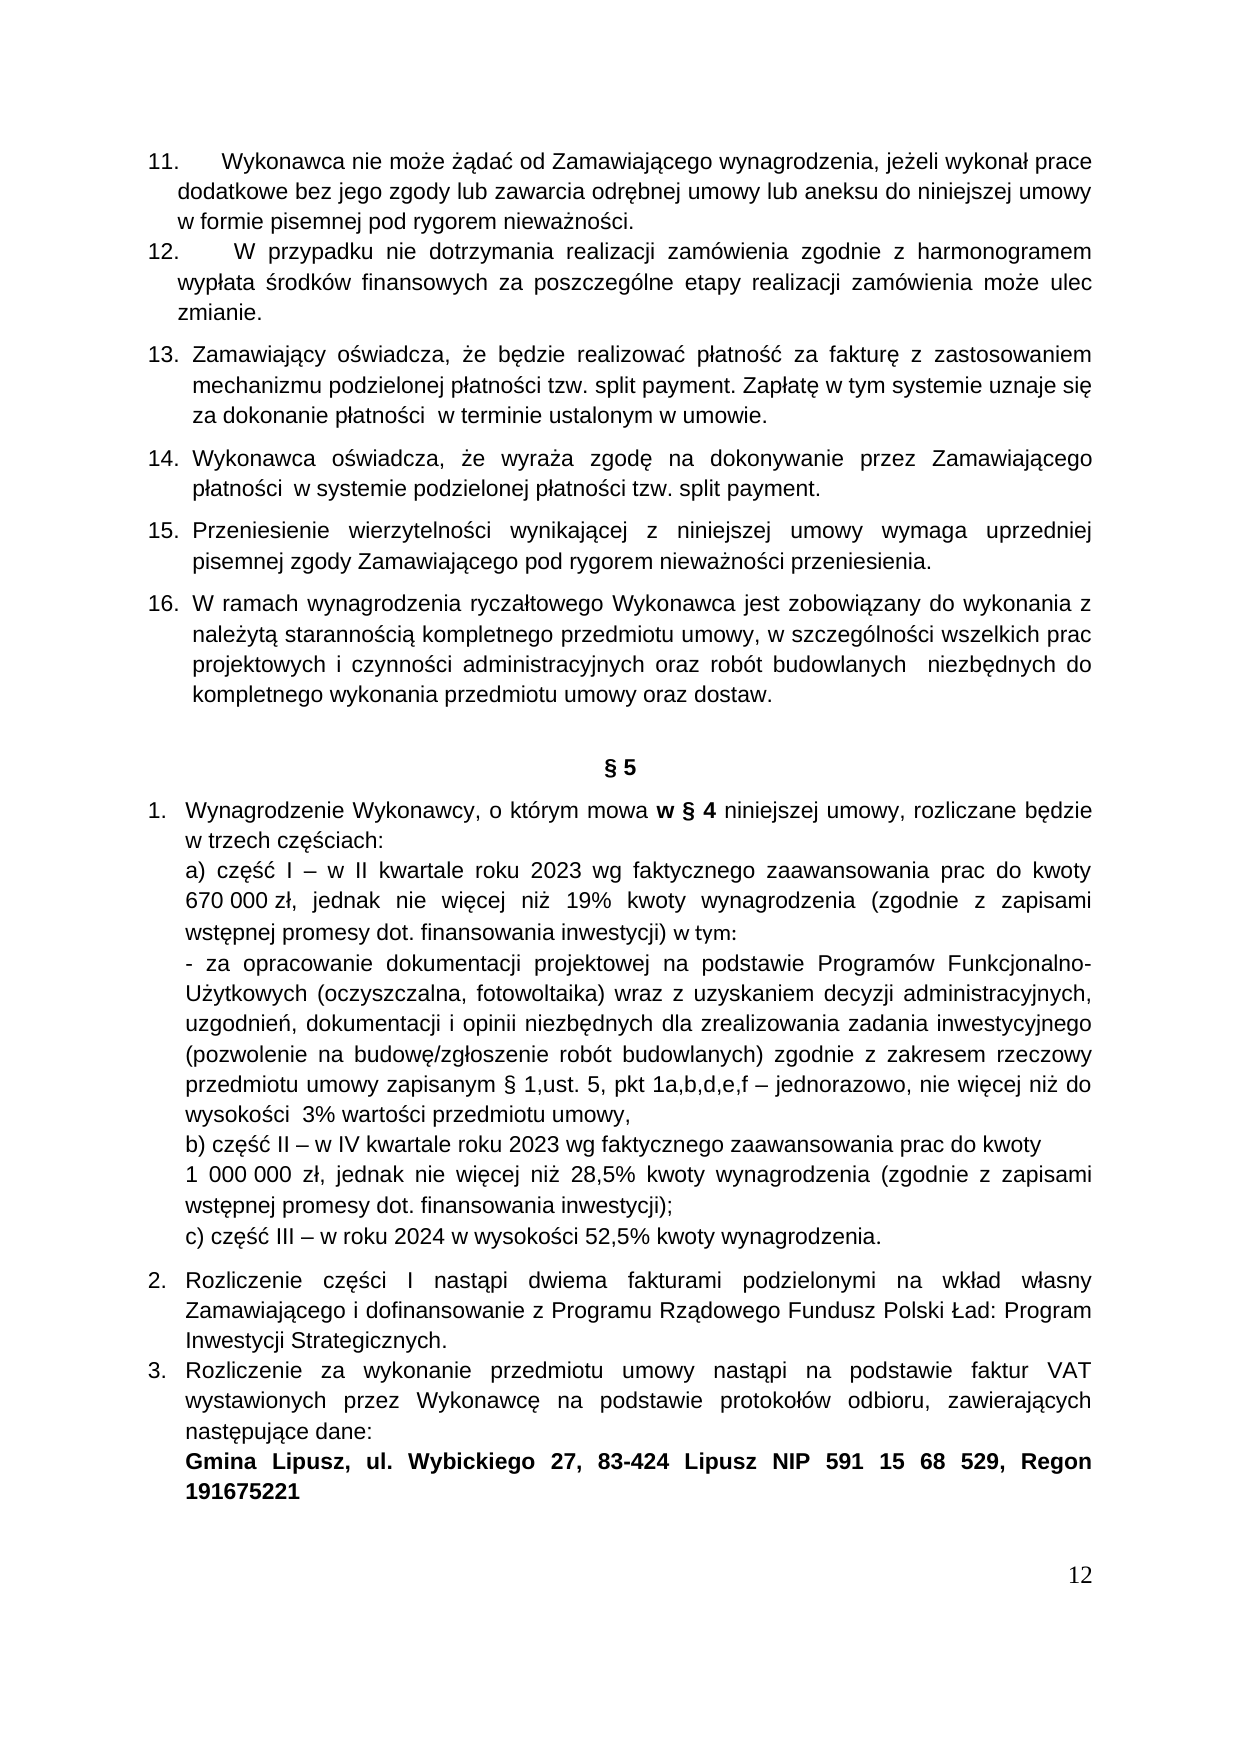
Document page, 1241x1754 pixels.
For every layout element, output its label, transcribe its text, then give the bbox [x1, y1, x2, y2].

list Gmina Lipusz, ul. Wybickiego 27, 83-424 Lipusz NIP 591 15 68 529, Regon 191675221 [185, 1448, 1092, 1504]
list Wynagrodzenie Wykonawcy, o którym mowa w § 4 niniejszej umowy, rozliczane będzie w trzech częściach: [148, 797, 1092, 853]
list c) część III – w roku 2024 w wysokości 52,5% kwoty wynagrodzenia. [185, 1222, 1092, 1250]
list Rozliczenie za wykonanie przedmiotu umowy nastąpi na podstawie faktur VAT wystawionych przez Wykonawcę na podstawie protokołów odbioru, zawierających następujące dane: [148, 1357, 1092, 1444]
list Wykonawca nie może żądać od Zamawiającego wynagrodzenia, jeżeli wykonał prace dodatkowe bez jego zgody lub zawarcia odrębnej umowy lub aneksu do niniejszej umowy w formie pisemnej pod rygorem nieważności. [148, 148, 1092, 234]
list b) część II – w IV kwartale roku 2023 wg faktycznego zaawansowania prac do kwoty [185, 1131, 1092, 1158]
list - za opracowanie dokumentacji projektowej na podstawie Programów Funkcjonalno-Użytkowych (oczyszczalna, fotowoltaika) wraz z uzyskaniem decyzji administracyjnych, uzgodnień, dokumentacji i opinii niezbędnych dla zrealizowania zadania inwestycyjnego (pozwolenie na budowę/zgłoszenie robót budowlanych) zgodnie z zakresem rzeczowy przedmiotu umowy zapisanym § 1,ust. 5, pkt 1a,b,d,e,f – jednorazowo, nie więcej niż do wysokości 3% wartości przedmiotu umowy, [185, 950, 1092, 1127]
list W przypadku nie dotrzymania realizacji zamówienia zgodnie z harmonogramem wypłata środków finansowych za poszczególne etapy realizacji zamówienia może ulec zmianie. [148, 238, 1092, 325]
list Rozliczenie części I nastąpi dwiema fakturami podzielonymi na wkład własny Zamawiającego i dofinansowanie z Programu Rządowego Fundusz Polski Ład: Program Inwestycji Strategicznych. [148, 1267, 1092, 1353]
list Zamawiający oświadcza, że będzie realizować płatność za fakturę z zastosowaniem mechanizmu podzielonej płatności tzw. split payment. Zapłatę w tym systemie uznaje się za dokonanie płatności w terminie ustalonym w umowie. [148, 341, 1092, 428]
list Przeniesienie wierzytelności wynikającej z niniejszej umowy wymaga uprzedniej pisemnej zgody Zamawiającego pod rygorem nieważności przeniesienia. [148, 517, 1092, 574]
text § 5 [148, 754, 1092, 780]
list a) część I – w II kwartale roku 2023 wg faktycznego zaawansowania prac do kwoty 670 000 zł, jednak nie więcej niż 19% kwoty wynagrodzenia (zgodnie z zapisami wstępnej promesy dot. finansowania inwestycji) w tym: [185, 857, 1092, 946]
list Wykonawca oświadcza, że wyraża zgodę na dokonywanie przez Zamawiającego płatności w systemie podzielonej płatności tzw. split payment. [148, 444, 1092, 501]
list W ramach wynagrodzenia ryczałtowego Wykonawca jest zobowiązany do wykonania z należytą starannością kompletnego przedmiotu umowy, w szczególności wszelkich prac projektowych i czynności administracyjnych oraz robót budowlanych niezbędnych do kompletnego wykonania przedmiotu umowy oraz dostaw. [148, 590, 1092, 707]
list 1 000 000 zł, jednak nie więcej niż 28,5% kwoty wynagrodzenia (zgodnie z zapisami wstępnej promesy dot. finansowania inwestycji); [185, 1161, 1092, 1218]
